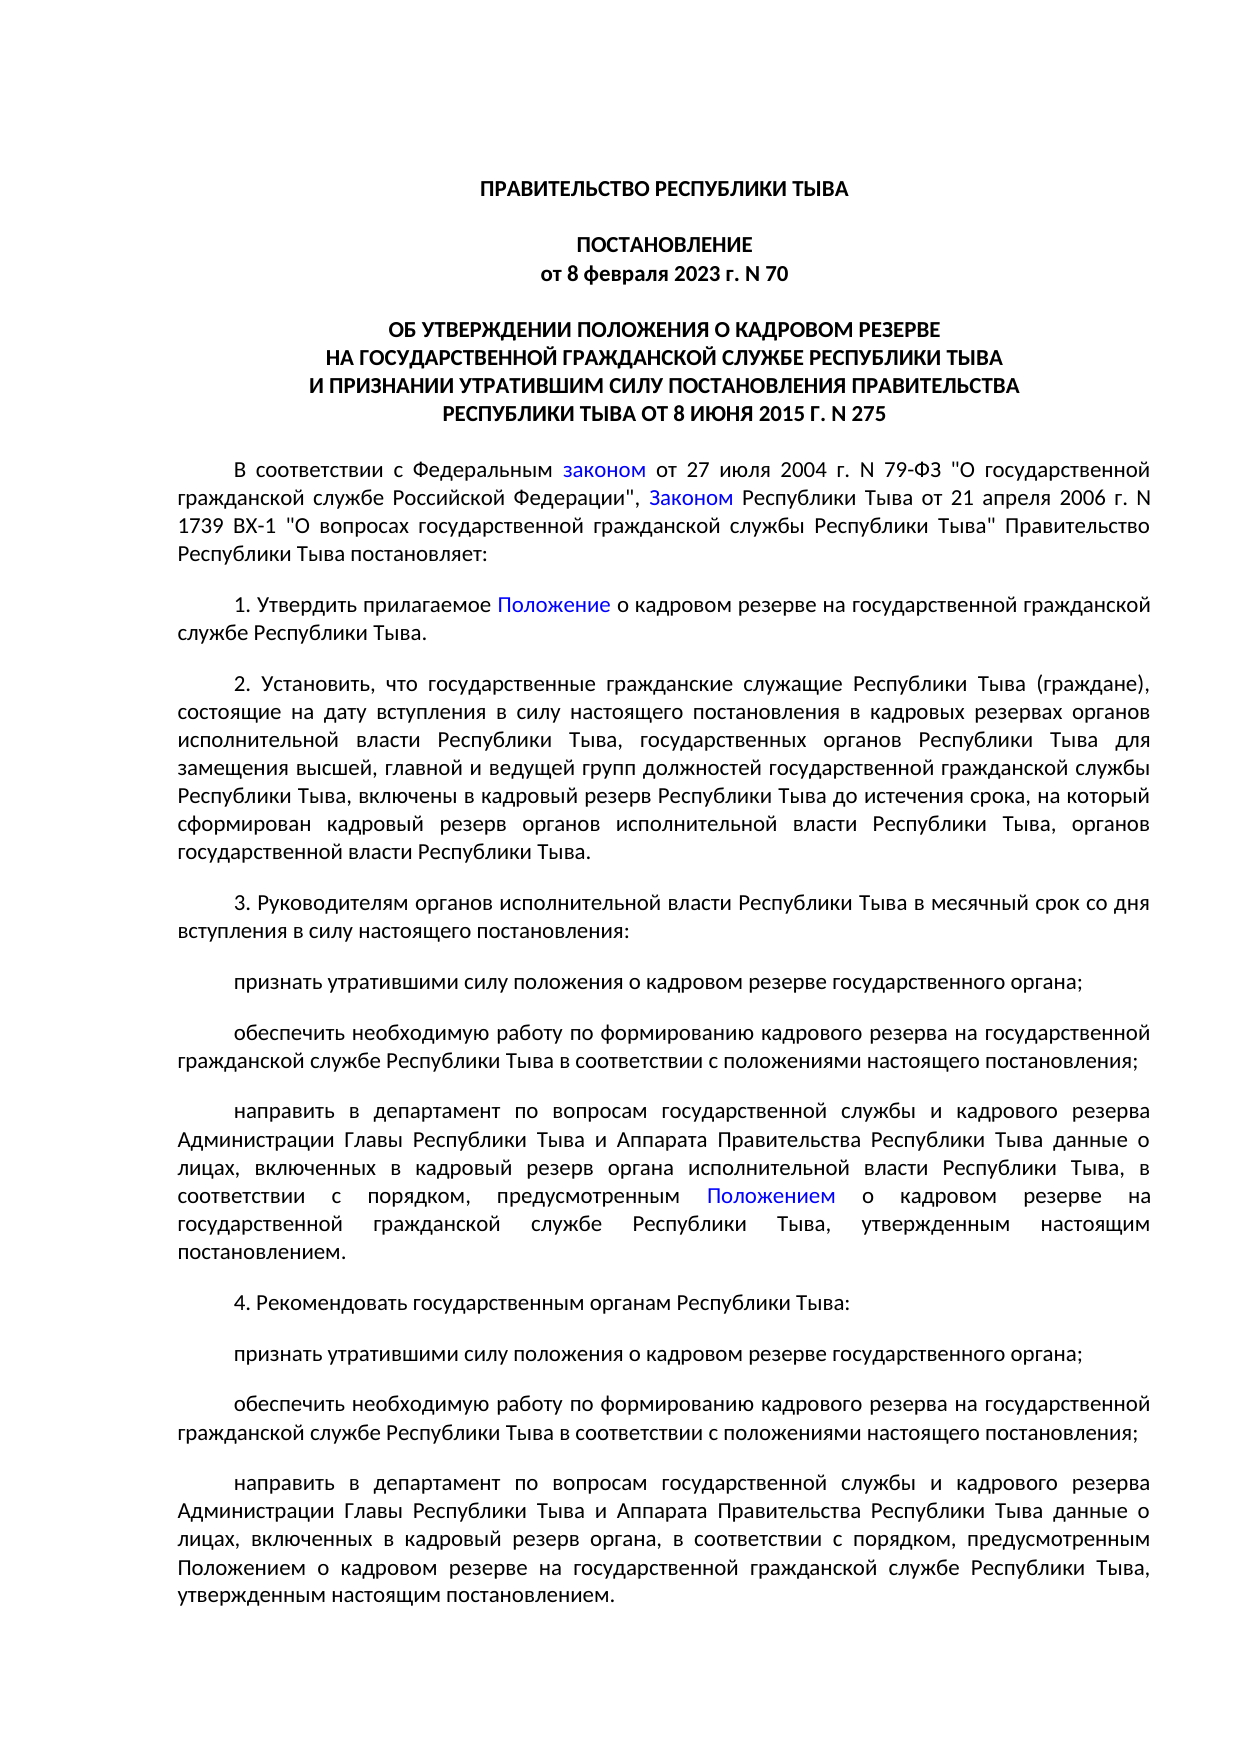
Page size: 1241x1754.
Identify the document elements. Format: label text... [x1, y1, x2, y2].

text направить в департамент по вопросам государственной службы и кадрового резерва Администрации Главы Республики Тыва и Аппарата Правительства Республики Тыва данные о лицах, включенных в кадровый резерв органа, в соответствии с порядком, предусмотренным Положением о кадровом резерве на государственной гражданской службе Республики Тыва, утвержденным настоящим постановлением. [177, 1468, 1152, 1609]
title НА ГОСУДАРСТВЕННОЙ ГРАЖДАНСКОЙ СЛУЖБЕ РЕСПУБЛИКИ ТЫВА [177, 343, 1152, 371]
title ПРАВИТЕЛЬСТВО РЕСПУБЛИКИ ТЫВА [177, 174, 1152, 203]
title от 8 февраля 2023 г. N 70 [177, 259, 1152, 287]
text 1. Утвердить прилагаемое Положение о кадровом резерве на государственной гражданской службе Республики Тыва. [177, 590, 1152, 646]
title ОБ УТВЕРЖДЕНИИ ПОЛОЖЕНИЯ О КАДРОВОМ РЕЗЕРВЕ [177, 315, 1152, 343]
title РЕСПУБЛИКИ ТЫВА ОТ 8 ИЮНЯ 2015 Г. N 275 [177, 399, 1152, 427]
text обеспечить необходимую работу по формированию кадрового резерва на государственной гражданской службе Республики Тыва в соответствии с положениями настоящего постановления; [177, 1018, 1152, 1074]
text 2. Установить, что государственные гражданские служащие Республики Тыва (граждане), состоящие на дату вступления в силу настоящего постановления в кадровых резервах органов исполнительной власти Республики Тыва, государственных органов Республики Тыва для замещения высшей, главной и ведущей групп должностей государственной гражданской службы Республики Тыва, включены в кадровый резерв Республики Тыва до истечения срока, на который сформирован кадровый резерв органов исполнительной власти Республики Тыва, органов государственной власти Республики Тыва. [177, 669, 1152, 865]
title И ПРИЗНАНИИ УТРАТИВШИМ СИЛУ ПОСТАНОВЛЕНИЯ ПРАВИТЕЛЬСТВА [177, 371, 1152, 399]
text признать утратившими силу положения о кадровом резерве государственного органа; [177, 1339, 1152, 1367]
text направить в департамент по вопросам государственной службы и кадрового резерва Администрации Главы Республики Тыва и Аппарата Правительства Республики Тыва данные о лицах, включенных в кадровый резерв органа исполнительной власти Республики Тыва, в соответствии с порядком, предусмотренным Положением о кадровом резерве на государственной гражданской службе Республики Тыва, утвержденным настоящим постановлением. [177, 1097, 1152, 1265]
text признать утратившими силу положения о кадровом резерве государственного органа; [177, 967, 1152, 995]
text В соответствии с Федеральным законом от 27 июля 2004 г. N 79-ФЗ "О государственной гражданской службе Российской Федерации", Законом Республики Тыва от 21 апреля 2006 г. N 1739 ВХ-1 "О вопросах государственной гражданской службы Республики Тыва" Правительство Республики Тыва постановляет: [177, 455, 1152, 567]
text 3. Руководителям органов исполнительной власти Республики Тыва в месячный срок со дня вступления в силу настоящего постановления: [177, 888, 1152, 944]
text 4. Рекомендовать государственным органам Республики Тыва: [177, 1288, 1152, 1316]
title ПОСТАНОВЛЕНИЕ [177, 231, 1152, 259]
text обеспечить необходимую работу по формированию кадрового резерва на государственной гражданской службе Республики Тыва в соответствии с положениями настоящего постановления; [177, 1389, 1152, 1446]
